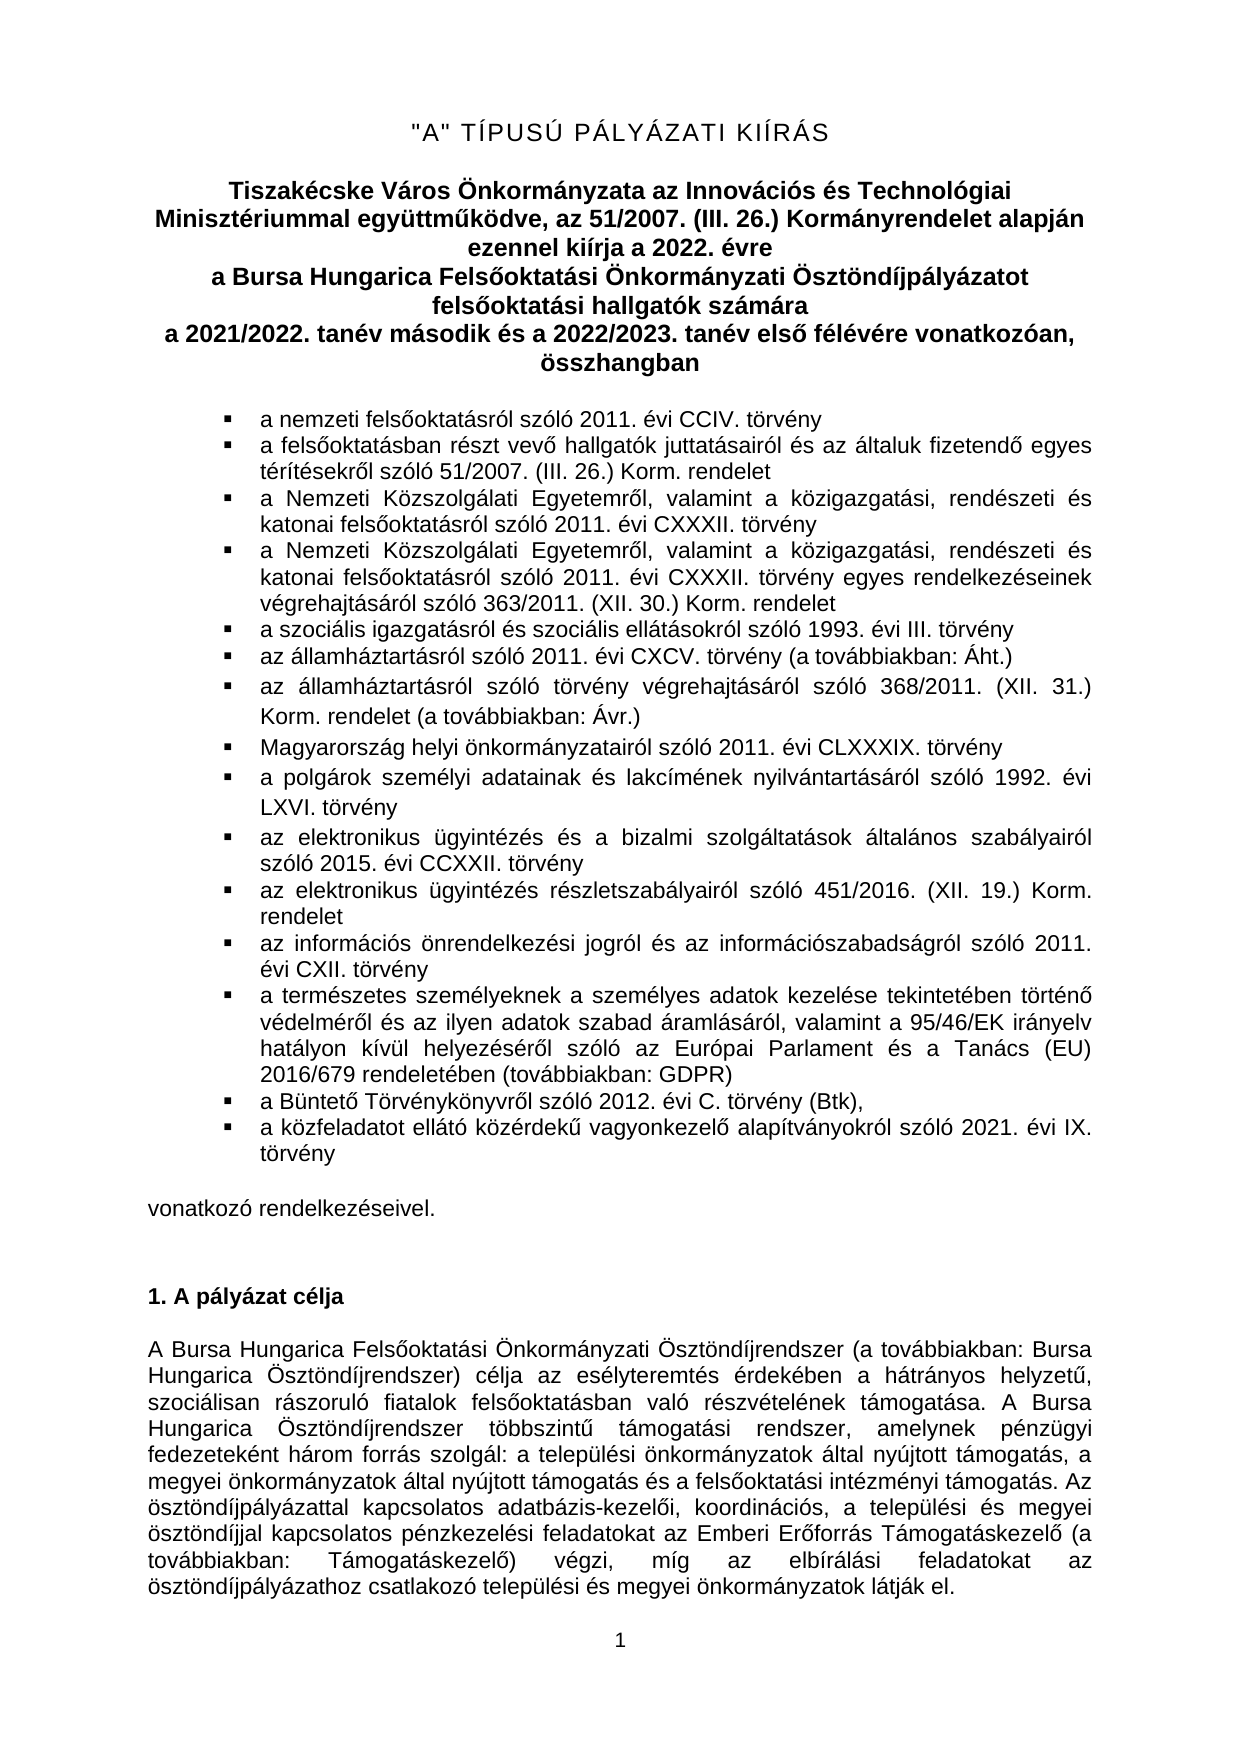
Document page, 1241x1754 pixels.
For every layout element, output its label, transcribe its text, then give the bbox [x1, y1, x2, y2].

list a nemzeti felsőoktatásról szóló 2011. évi CCIV. törvény [222, 406, 1092, 432]
list a szociális igazgatásról és szociális ellátásokról szóló 1993. évi III. törvény [222, 616, 1092, 643]
text a 2021/2022. tanév második és a 2022/2023. tanév első félévére vonatkozóan, [148, 319, 1092, 348]
text a Hungarica Felsőoktatási Önkormányzati Ösztöndíjpályázatot [148, 262, 1092, 291]
list a közfeladatot ellátó közérdekű vagyonkezelő alapítványokról szóló 2021. évi IX. törvény [222, 1114, 1092, 1167]
text vonatkozó rendelkezéseivel. [148, 1195, 1092, 1222]
list a Nemzeti Közszolgálati Egyetemről, valamint a közigazgatási, rendészeti és katonai felsőoktatásról szóló 2011. évi CXXXII. törvény egyes rendelkezéseinek végrehajtásáról szóló 363/2011. (XII. 30.) Korm. rendelet [222, 537, 1092, 616]
list az elektronikus ügyintézés részletszabályairól szóló 451/2016. (XII. 19.) Korm. rendelet [222, 877, 1092, 929]
text ezennel kiírja a 2022. évre [148, 233, 1092, 262]
text 1. A pályázat célja [148, 1283, 1092, 1309]
list az információs önrendelkezési jogról és az információszabadságról szóló 2011. évi CXII. törvény [222, 929, 1092, 982]
list a természetes személyeknek a személyes adatok kezelése tekintetében történő védelméről és az ilyen adatok szabad áramlásáról, valamint a 95/46/EK irányelv hatályon kívül helyezéséről szóló az Európai Parlament és a Tanács (EU) 2016/679 rendeletében (továbbiakban: GDPR) [222, 982, 1092, 1088]
subtitle "A" TÍPUSÚ PÁLYÁZATI KIÍRÁS [148, 118, 1092, 147]
text A Bursa Hungarica Felsőoktatási Önkormányzati Ösztöndíjrendszer (a továbbiakban: Bursa Hungarica Ösztöndíjrendszer) célja az esélyteremtés érdekében a hátrányos helyzetű, szociálisan rászoruló fiatalok felsőoktatásban való részvételének támogatása. A Bursa Hungarica Ösztöndíjrendszer többszintű támogatási rendszer, amelynek pénzügyi fedezeteként három forrás szolgál: a települési önkormányzatok által nyújtott támogatás, a megyei önkormányzatok által nyújtott támogatás és a felsőoktatási intézményi támogatás. Az ösztöndíjpályázattal kapcsolatos adatbázis-kezelői, koordinációs, a települési és megyei ösztöndíjjal kapcsolatos pénzkezelési feladatokat az Emberi Erőforrás Támogatáskezelő (a továbbiakban: Támogatáskezelő) végzi, míg az elbírálási feladatokat az ösztöndíjpályázathoz csatlakozó települési és megyei önkormányzatok látják el. [148, 1336, 1092, 1599]
list az elektronikus ügyintézés és a bizalmi szolgáltatások általános szabályairól szóló 2015. évi CCXXII. törvény [222, 824, 1092, 877]
list az államháztartásról szóló törvény végrehajtásáról szóló 368/2011. (XII. 31.) Korm. rendelet (a továbbiakban: Ávr.) [222, 673, 1092, 729]
text Tiszakécske Város Önkormányzata az Innovációs és Technológiai Minisztériummal együttműködve, az 51/2007. (III. 26.) Kormányrendelet alapján [148, 176, 1092, 233]
list az államháztartásról szóló 2011. évi CXCV. törvény (a továbbiakban: Áht.) [222, 643, 1092, 669]
text felsőoktatási hallgatók számára [148, 291, 1092, 319]
list a Nemzeti Közszolgálati Egyetemről, valamint a közigazgatási, rendészeti és katonai felsőoktatásról szóló 2011. évi CXXXII. törvény [222, 485, 1092, 537]
text összhangban [148, 348, 1092, 377]
list Magyarország helyi önkormányzatairól szóló 2011. évi CLXXXIX. törvény [222, 733, 1092, 760]
list a felsőoktatásban részt vevő hallgatók juttatásairól és az általuk fizetendő egyes térítésekről szóló 51/2007. (III. 26.) Korm. rendelet [222, 432, 1092, 485]
list a Büntető Törvénykönyvről szóló 2012. évi C. törvény (Btk), [222, 1088, 1092, 1114]
list a polgárok személyi adatainak és lakcímének nyilvántartásáról szóló 1992. évi LXVI. törvény [222, 764, 1092, 820]
